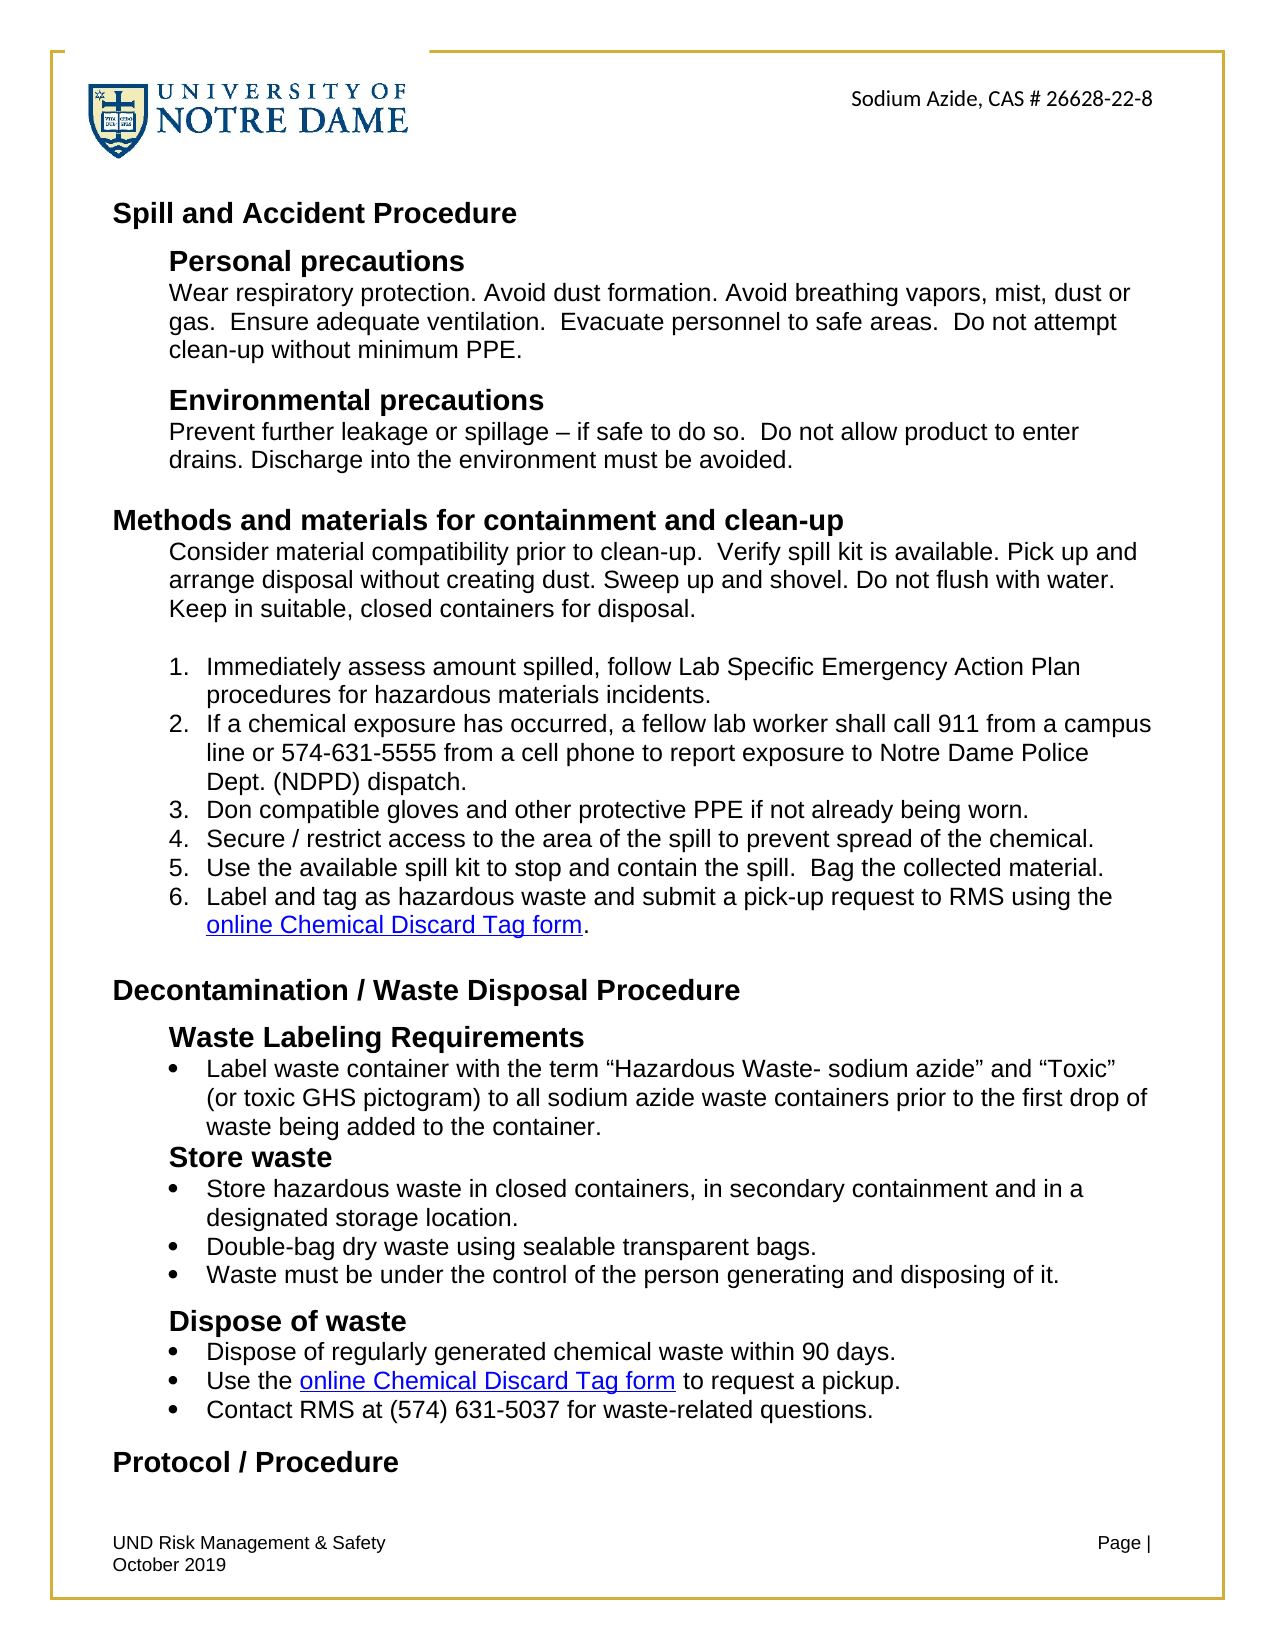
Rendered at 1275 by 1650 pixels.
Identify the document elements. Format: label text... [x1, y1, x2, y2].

text Spill and Accident Procedure [112, 196, 1153, 230]
text Methods and materials for containment and clean-up [112, 503, 1153, 537]
list Use the available spill kit to stop and contain the spill. Bag the collected material. [169, 853, 1153, 882]
list Secure / restrict access to the area of the spill to prevent spread of the chemical. [169, 824, 1153, 853]
text Personal precautions [169, 244, 1153, 278]
list Don compatible gloves and other protective PPE if not already being worn. [169, 795, 1153, 824]
text Environmental precautions [169, 383, 1153, 417]
text Dispose of waste [169, 1304, 1153, 1337]
list Immediately assess amount spilled, follow Lab Specific Emergency Action Plan procedures for hazardous materials incidents. [169, 652, 1153, 709]
text Store waste [169, 1140, 1153, 1174]
text Decontamination / Waste Disposal Procedure [112, 973, 1153, 1006]
list Store hazardous waste in closed containers, in secondary containment and in a designated storage location. [169, 1174, 1153, 1232]
text Wear respiratory protection. Avoid dust formation. Avoid breathing vapors, mist, dust or gas. Ensure adequate ventilation. Evacuate personnel to safe areas. Do not attempt clean-up without minimum PPE. [169, 278, 1153, 364]
list Label waste container with the term “Hazardous Waste- sodium azide” and “Toxic” (or toxic GHS pictogram) to all sodium azide waste containers prior to the first drop of waste being added to the container. [169, 1054, 1153, 1140]
text Consider material compatibility prior to clean-up. Verify spill kit is available. Pick up and arrange disposal without creating dust. Sweep up and shovel. Do not flush with water. Keep in suitable, closed containers for disposal. [169, 537, 1153, 623]
list Use the online Chemical Discard Tag form to request a pickup. [169, 1366, 1153, 1395]
list Label and tag as hazardous waste and submit a pick-up request to RMS using the online Chemical Discard Tag form. [169, 882, 1153, 939]
list Double-bag dry waste using sealable transparent bags. [169, 1232, 1153, 1260]
list Contact RMS at (574) 631-5037 for waste-related questions. [169, 1395, 1153, 1424]
list Waste must be under the control of the person generating and disposing of it. [169, 1260, 1153, 1289]
list Dispose of regularly generated chemical waste within 90 days. [169, 1337, 1153, 1366]
picture [63, 50, 429, 181]
text Waste Labeling Requirements [169, 1021, 1153, 1054]
list If a chemical exposure has occurred, a fellow lab worker shall call 911 from a campus line or 574-631-5555 from a cell phone to report exposure to Notre Dame Police Dept. (NDPD) dispatch. [169, 709, 1153, 795]
text Protocol / Procedure [112, 1445, 1153, 1479]
text Prevent further leakage or spillage – if safe to do so. Do not allow product to enter drains. Discharge into the environment must be avoided. [169, 417, 1153, 474]
